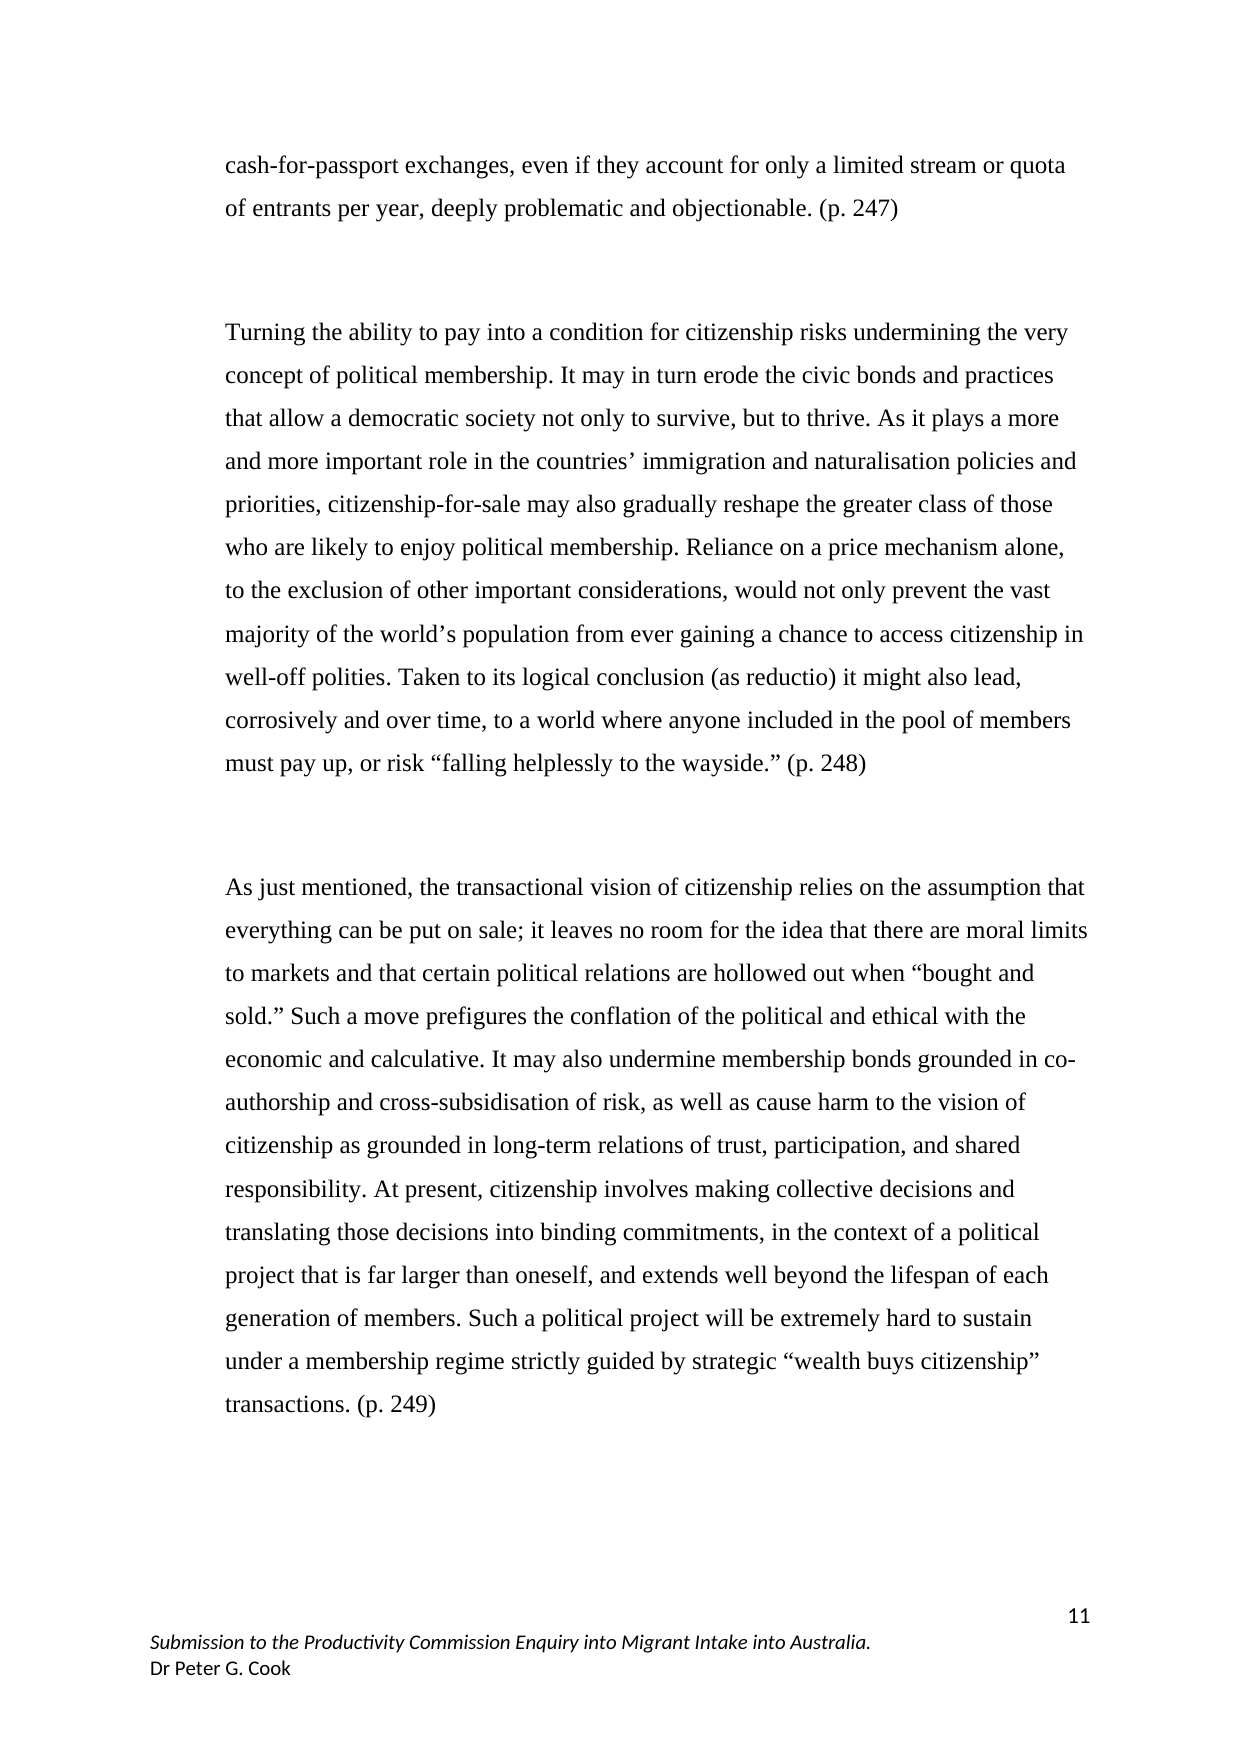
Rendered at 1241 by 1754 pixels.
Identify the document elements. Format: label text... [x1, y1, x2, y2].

text Turning the ability to pay into a condition for citizenship risks undermining the very concept of political membership. It may in turn erode the civic bonds and practices that allow a democratic society not only to survive, but to thrive. As it plays a more and more important role in the countries’ immigration and naturalisation policies and priorities, citizenship-for-sale may also gradually reshape the greater class of those who are likely to enjoy political membership. Reliance on a price mechanism alone, to the exclusion of other important considerations, would not only prevent the vast majority of the world’s population from ever gaining a chance to access citizenship in well-off polities. Taken to its logical conclusion (as reductio) it might also lead, corrosively and over time, to a world where anyone included in the pool of members must pay up, or risk “falling helplessly to the wayside.” (p. 248) [225, 317, 1090, 777]
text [225, 150, 1090, 222]
text As just mentioned, the transactional vision of citizenship relies on the assumption that everything can be put on sale; it leaves no room for the idea that there are moral limits to markets and that certain political relations are hollowed out when “bought and sold.” Such a move prefigures the conflation of the political and ethical with the economic and calculative. It may also undermine membership bonds grounded in co-authorship and cross-subsidisation of risk, as well as cause harm to the vision of citizenship as grounded in long-term relations of trust, participation, and shared responsibility. At present, citizenship involves making collective decisions and translating those decisions into binding commitments, in the context of a political project that is far larger than oneself, and extends well beyond the lifespan of each generation of members. Such a political project will be extremely hard to sustain under a membership regime strictly guided by strategic “wealth buys citizenship” transactions. (p. 249) [225, 872, 1090, 1418]
